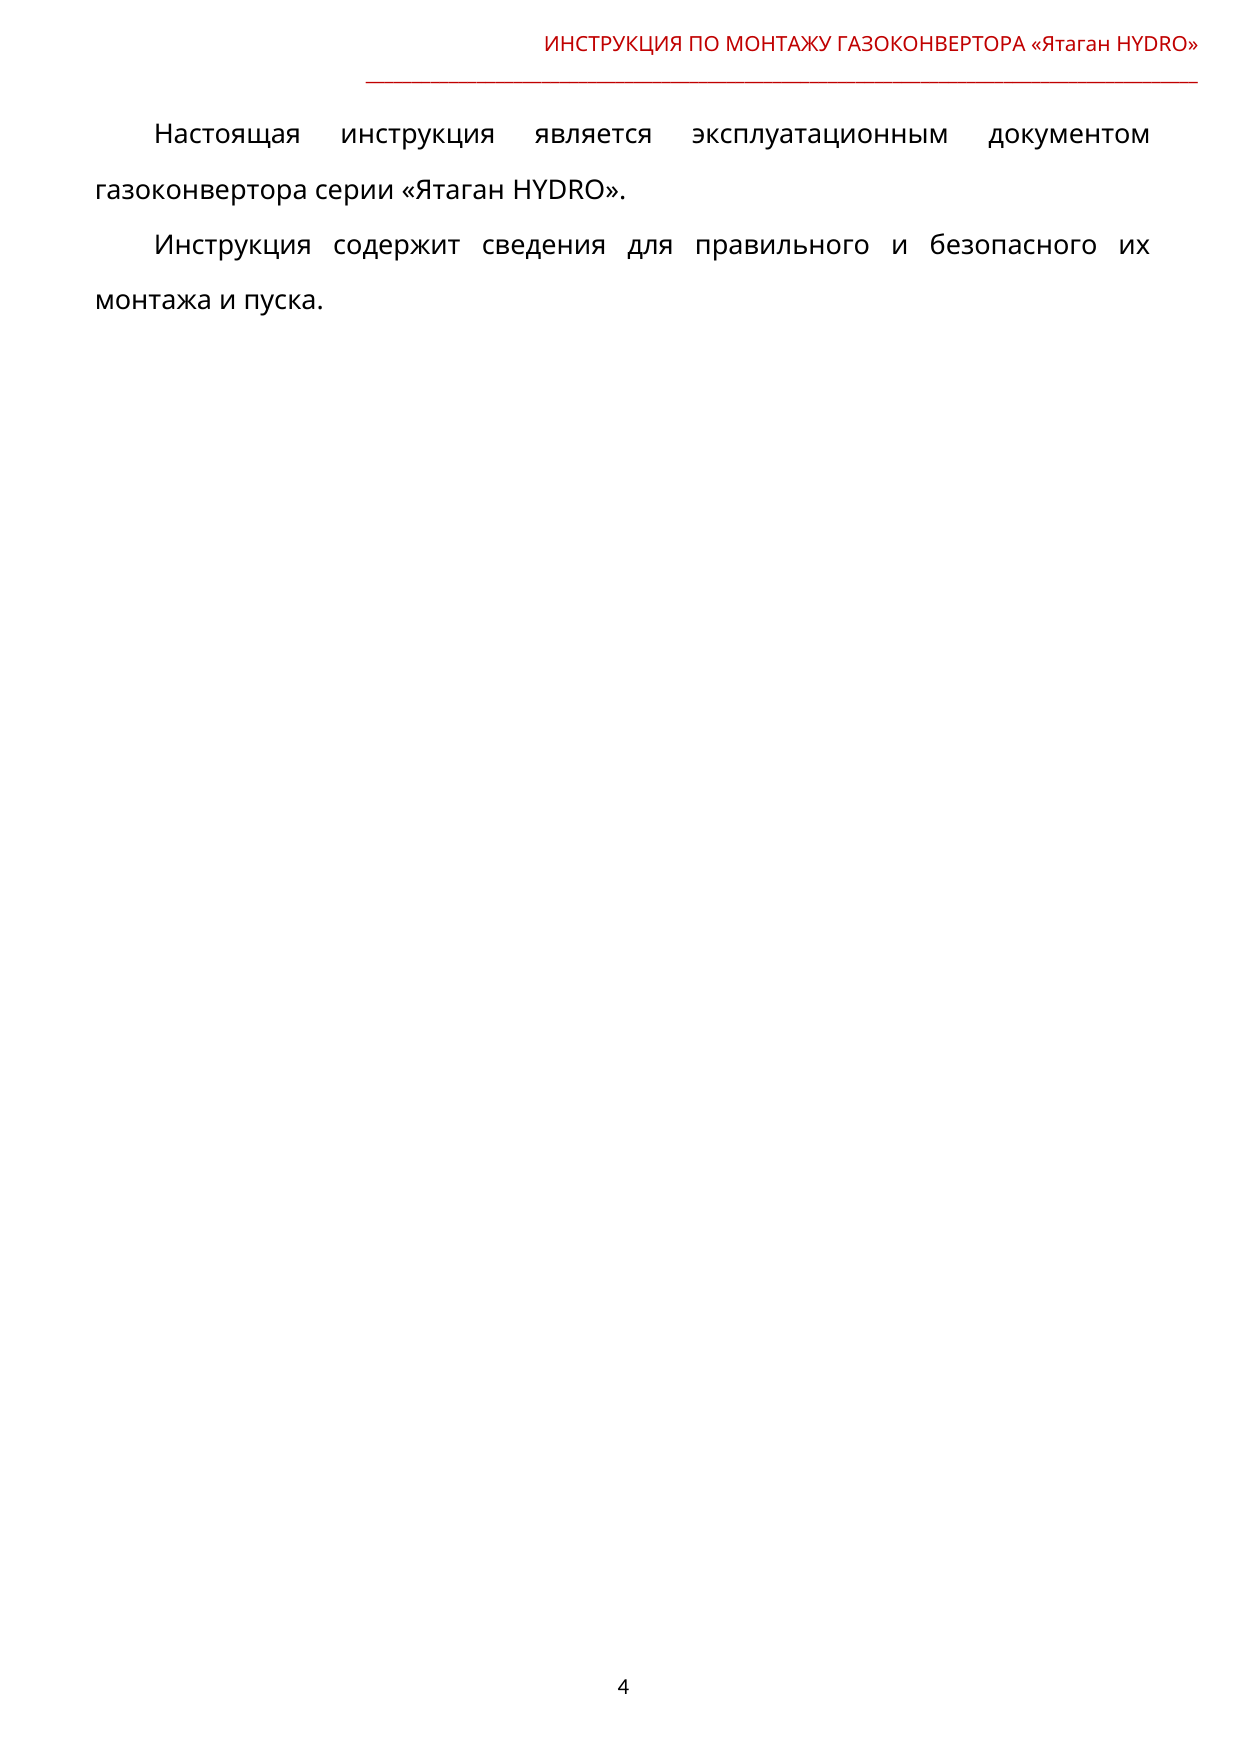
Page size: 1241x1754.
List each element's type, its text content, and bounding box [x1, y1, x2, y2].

text Инструкция содержит сведения для правильного и безопасного их монтажа и пуска. [94, 226, 1152, 318]
text Настоящая инструкция является эксплуатационным документом газоконвертора серии «Ятаган HYDRO». [94, 115, 1152, 207]
